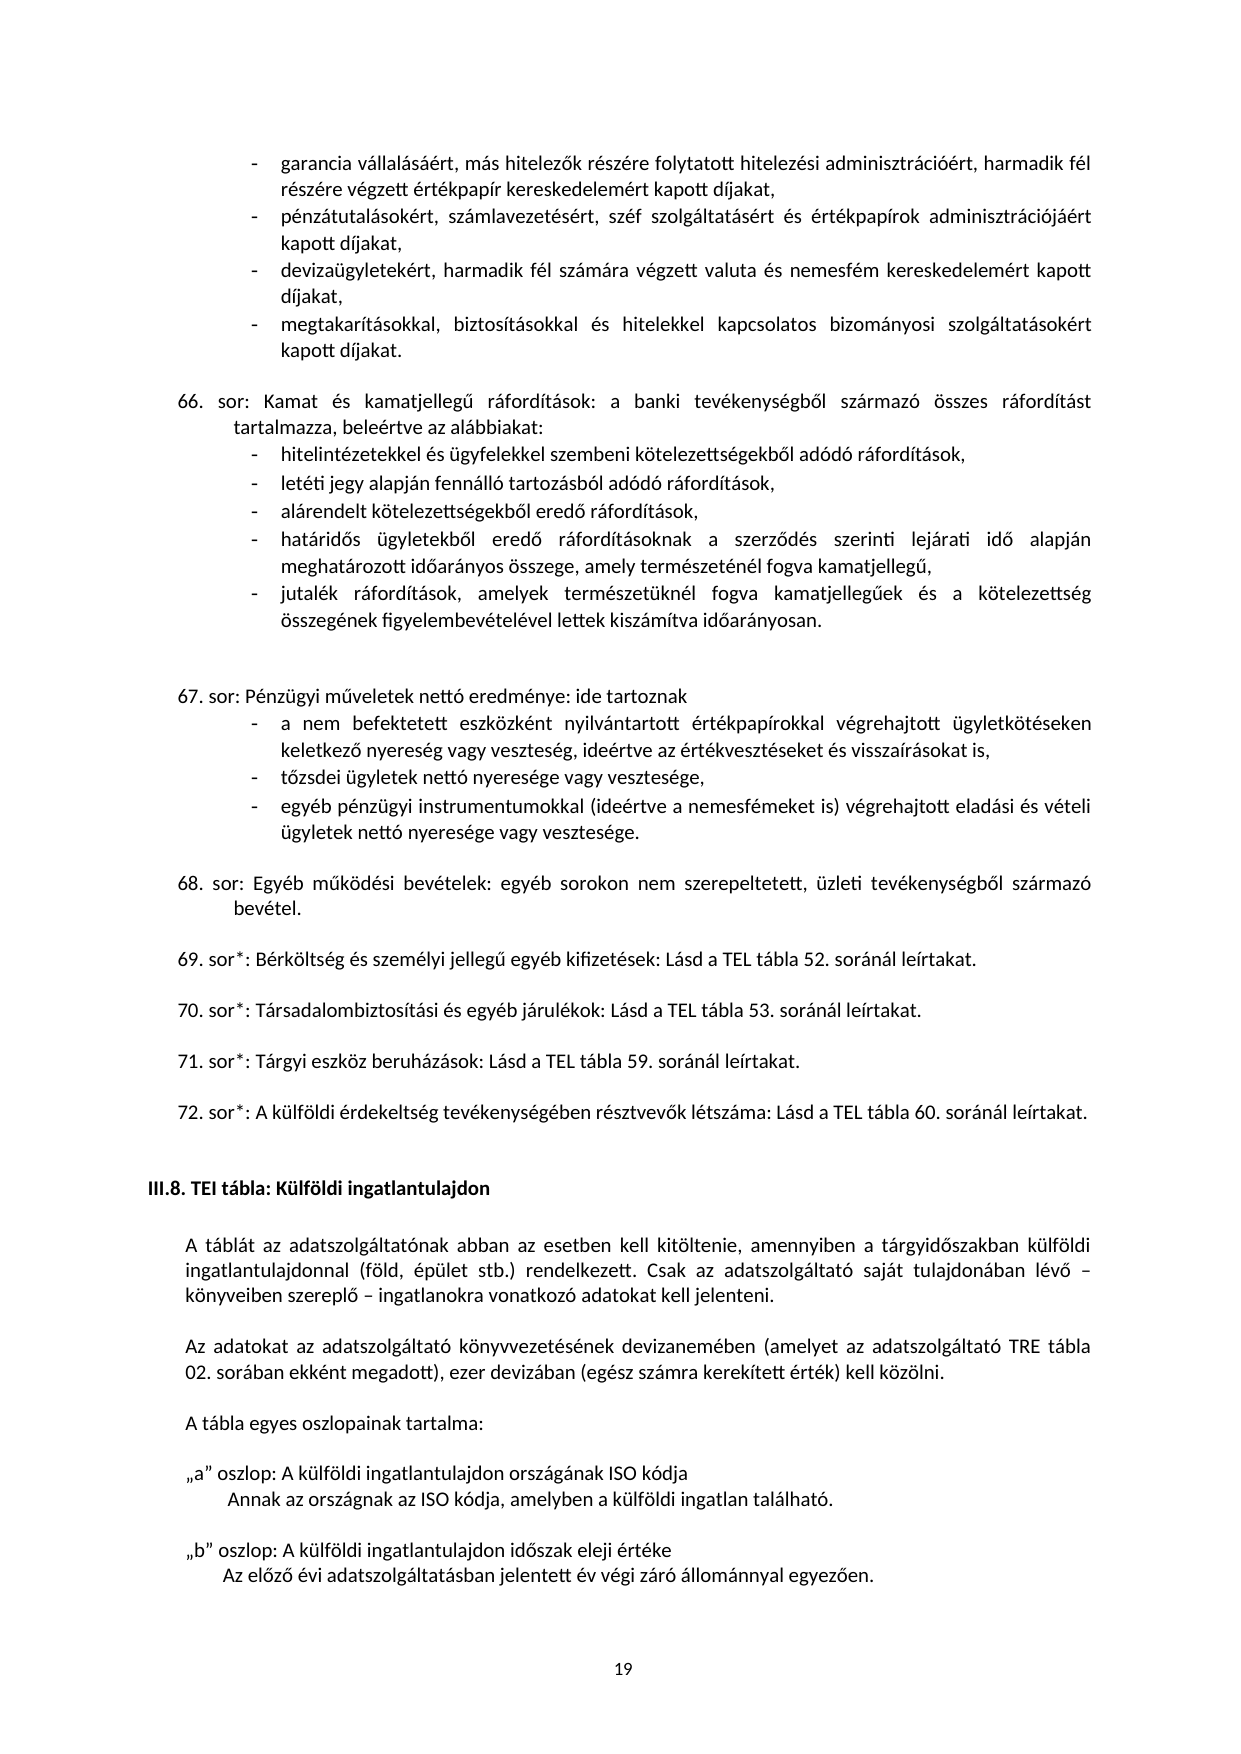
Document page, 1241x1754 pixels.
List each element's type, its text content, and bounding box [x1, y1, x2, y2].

list határidős ügyletekből eredő ráfordításoknak a szerződés szerinti lejárati idő alapján meghatározott időarányos összege, amely természeténél fogva kamatjellegű, [251, 524, 1093, 578]
text 68. sor: Egyéb működési bevételek: egyéb sorokon nem szerepeltetett, üzleti tevékenységből származó bevétel. [177, 870, 1093, 921]
text Annak az országnak az ISO kódja, amelyben a külföldi ingatlan található. [223, 1486, 1093, 1511]
text A táblát az adatszolgáltatónak abban az esetben kell kitöltenie, amennyiben a tárgyidőszakban külföldi ingatlantulajdonnal (föld, épület stb.) rendelkezett. Csak az adatszolgáltató saját tulajdonában lévő – könyveiben szereplő – ingatlanokra vonatkozó adatokat kell jelenteni. [185, 1232, 1093, 1308]
list letéti jegy alapján fennálló tartozásból adódó ráfordítások, [251, 468, 1093, 496]
list tőzsdei ügyletek nettó nyeresége vagy vesztesége, [251, 762, 1093, 791]
subtitle III.8. TEI tábla: Külföldi ingatlantulajdon [148, 1175, 1093, 1200]
text Az adatokat az adatszolgáltató könyvvezetésének devizanemében (amelyet az adatszolgáltató TRE tábla 02. sorában ekként megadott), ezer devizában (egész számra kerekített érték) kell közölni. [185, 1333, 1093, 1384]
list devizaügyletekért, harmadik fél számára végzett valuta és nemesfém kereskedelemért kapott díjakat, [251, 255, 1093, 309]
list alárendelt kötelezettségekből eredő ráfordítások, [251, 496, 1093, 524]
text 70. sor*: Társadalombiztosítási és egyéb járulékok: Lásd a TEL tábla 53. soránál leírtakat. [177, 997, 1093, 1023]
list garancia vállalásáért, más hitelezők részére folytatott hitelezési adminisztrációért, harmadik fél részére végzett értékpapír kereskedelemért kapott díjakat, [251, 148, 1093, 201]
text Az előző évi adatszolgáltatásban jelentett év végi záró állománnyal egyezően. [223, 1562, 1093, 1588]
list pénzátutalásokért, számlavezetésért, széf szolgáltatásért és értékpapírok adminisztrációjáért kapott díjakat, [251, 201, 1093, 255]
text 67. sor: Pénzügyi műveletek nettó eredménye: ide tartoznak [177, 683, 1093, 708]
text A tábla egyes oszlopainak tartalma: [185, 1410, 1093, 1435]
text 71. sor*: Tárgyi eszköz beruházások: Lásd a TEL tábla 59. soránál leírtakat. [177, 1048, 1093, 1073]
list jutalék ráfordítások, amelyek természetüknél fogva kamatjellegűek és a kötelezettség összegének figyelembevételével lettek kiszámítva időarányosan. [251, 578, 1093, 632]
list a nem befektetett eszközként nyilvántartott értékpapírokkal végrehajtott ügyletkötéseken keletkező nyereség vagy veszteség, ideértve az értékvesztéseket és visszaírásokat is, [251, 708, 1093, 762]
list egyéb pénzügyi instrumentumokkal (ideértve a nemesfémeket is) végrehajtott eladási és vételi ügyletek nettó nyeresége vagy vesztesége. [251, 791, 1093, 845]
text „a” oszlop: A külföldi ingatlantulajdon országának ISO kódja [185, 1461, 1093, 1486]
list megtakarításokkal, biztosításokkal és hitelekkel kapcsolatos bizományosi szolgáltatásokért kapott díjakat. [251, 309, 1093, 363]
text 72. sor*: A külföldi érdekeltség tevékenységében résztvevők létszáma: Lásd a TEL tábla 60. soránál leírtakat. [177, 1099, 1093, 1124]
text 69. sor*: Bérköltség és személyi jellegű egyéb kifizetések: Lásd a TEL tábla 52. soránál leírtakat. [177, 946, 1093, 972]
list hitelintézetekkel és ügyfelekkel szembeni kötelezettségekből adódó ráfordítások, [251, 439, 1093, 468]
text 66. sor: Kamat és kamatjellegű ráfordítások: a banki tevékenységből származó összes ráfordítást tartalmazza, beleértve az alábbiakat: [177, 388, 1093, 439]
text „b” oszlop: A külföldi ingatlantulajdon időszak eleji értéke [185, 1537, 1093, 1562]
